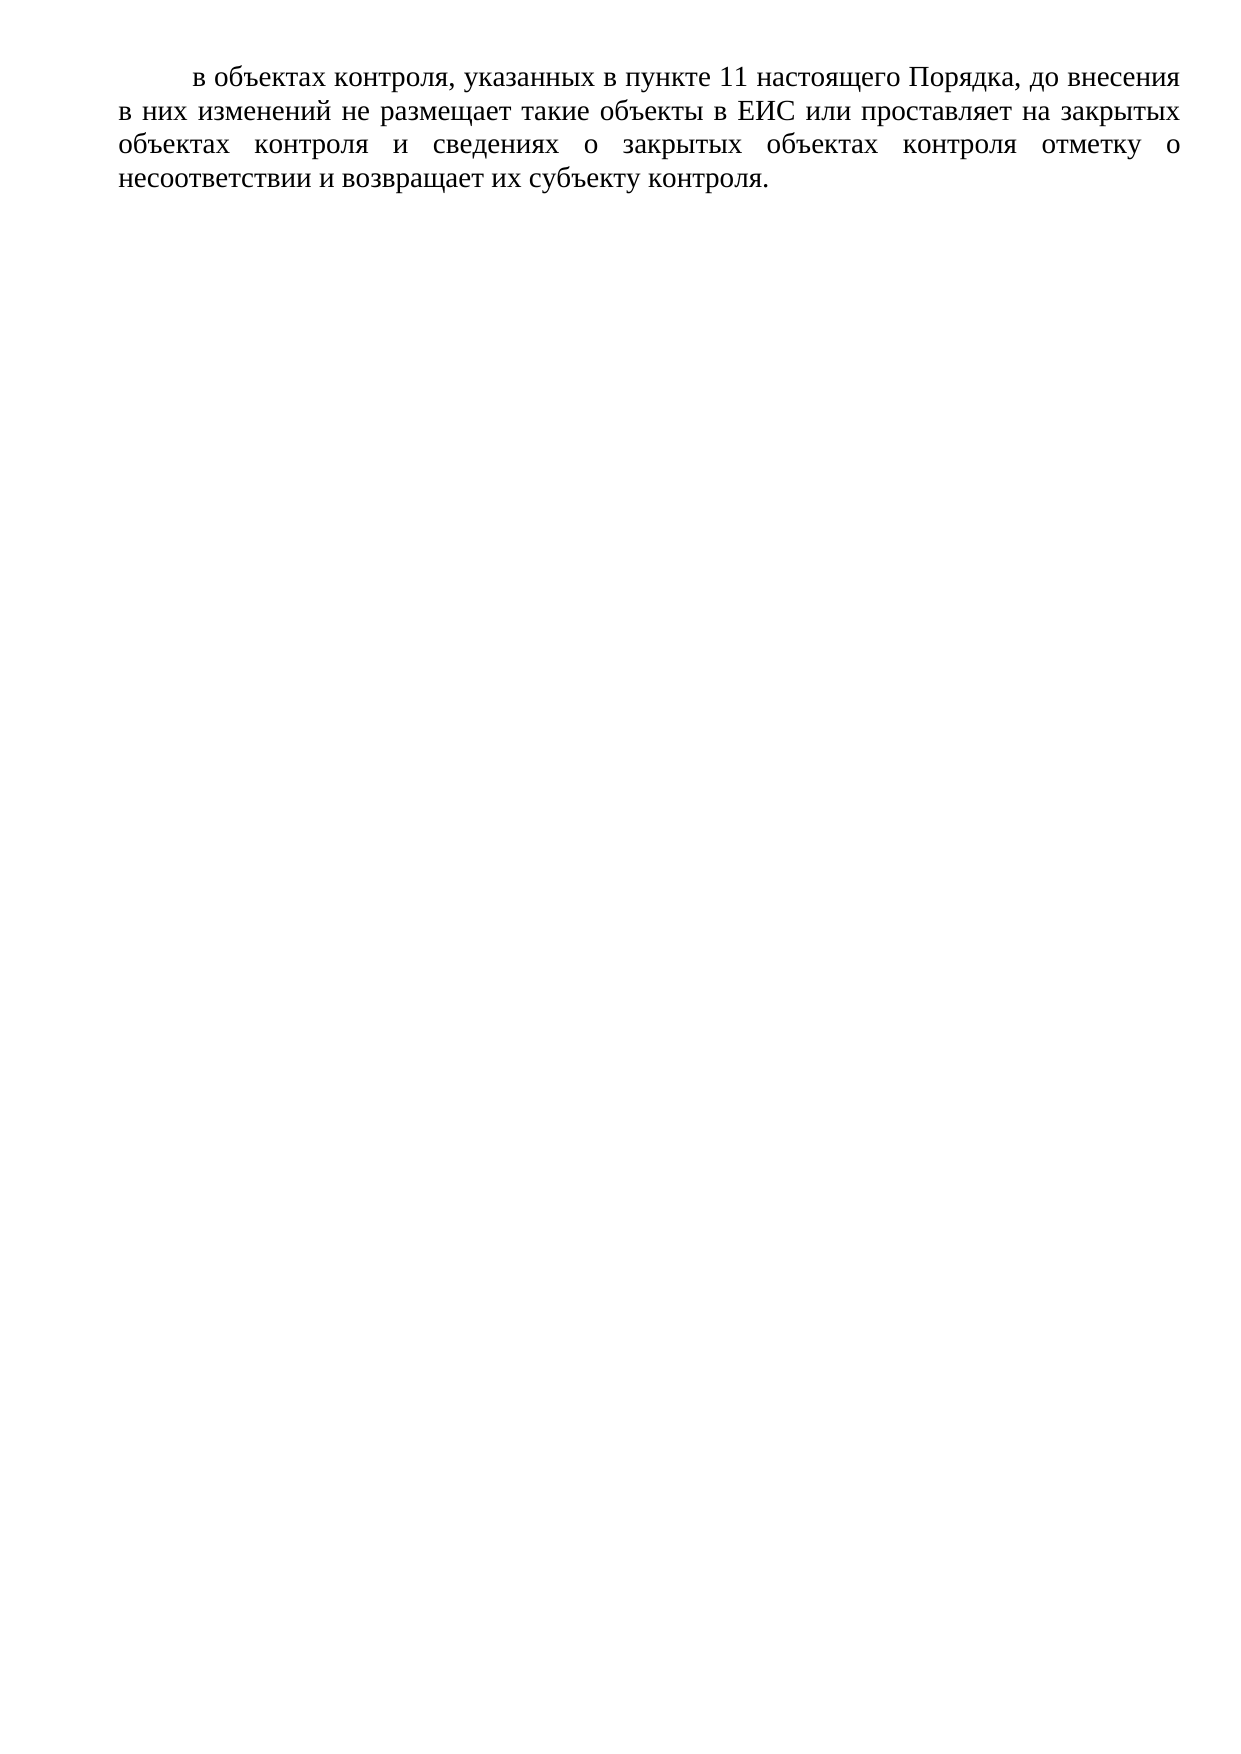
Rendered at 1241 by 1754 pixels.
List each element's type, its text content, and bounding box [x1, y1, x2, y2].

text в объектах контроля, указанных в пункте 11 настоящего Порядка, до внесения в них изменений не размещает такие объекты в ЕИС или проставляет на закрытых объектах контроля и сведениях о закрытых объектах контроля отметку о несоответствии и возвращает их субъекту контроля. [118, 59, 1181, 193]
